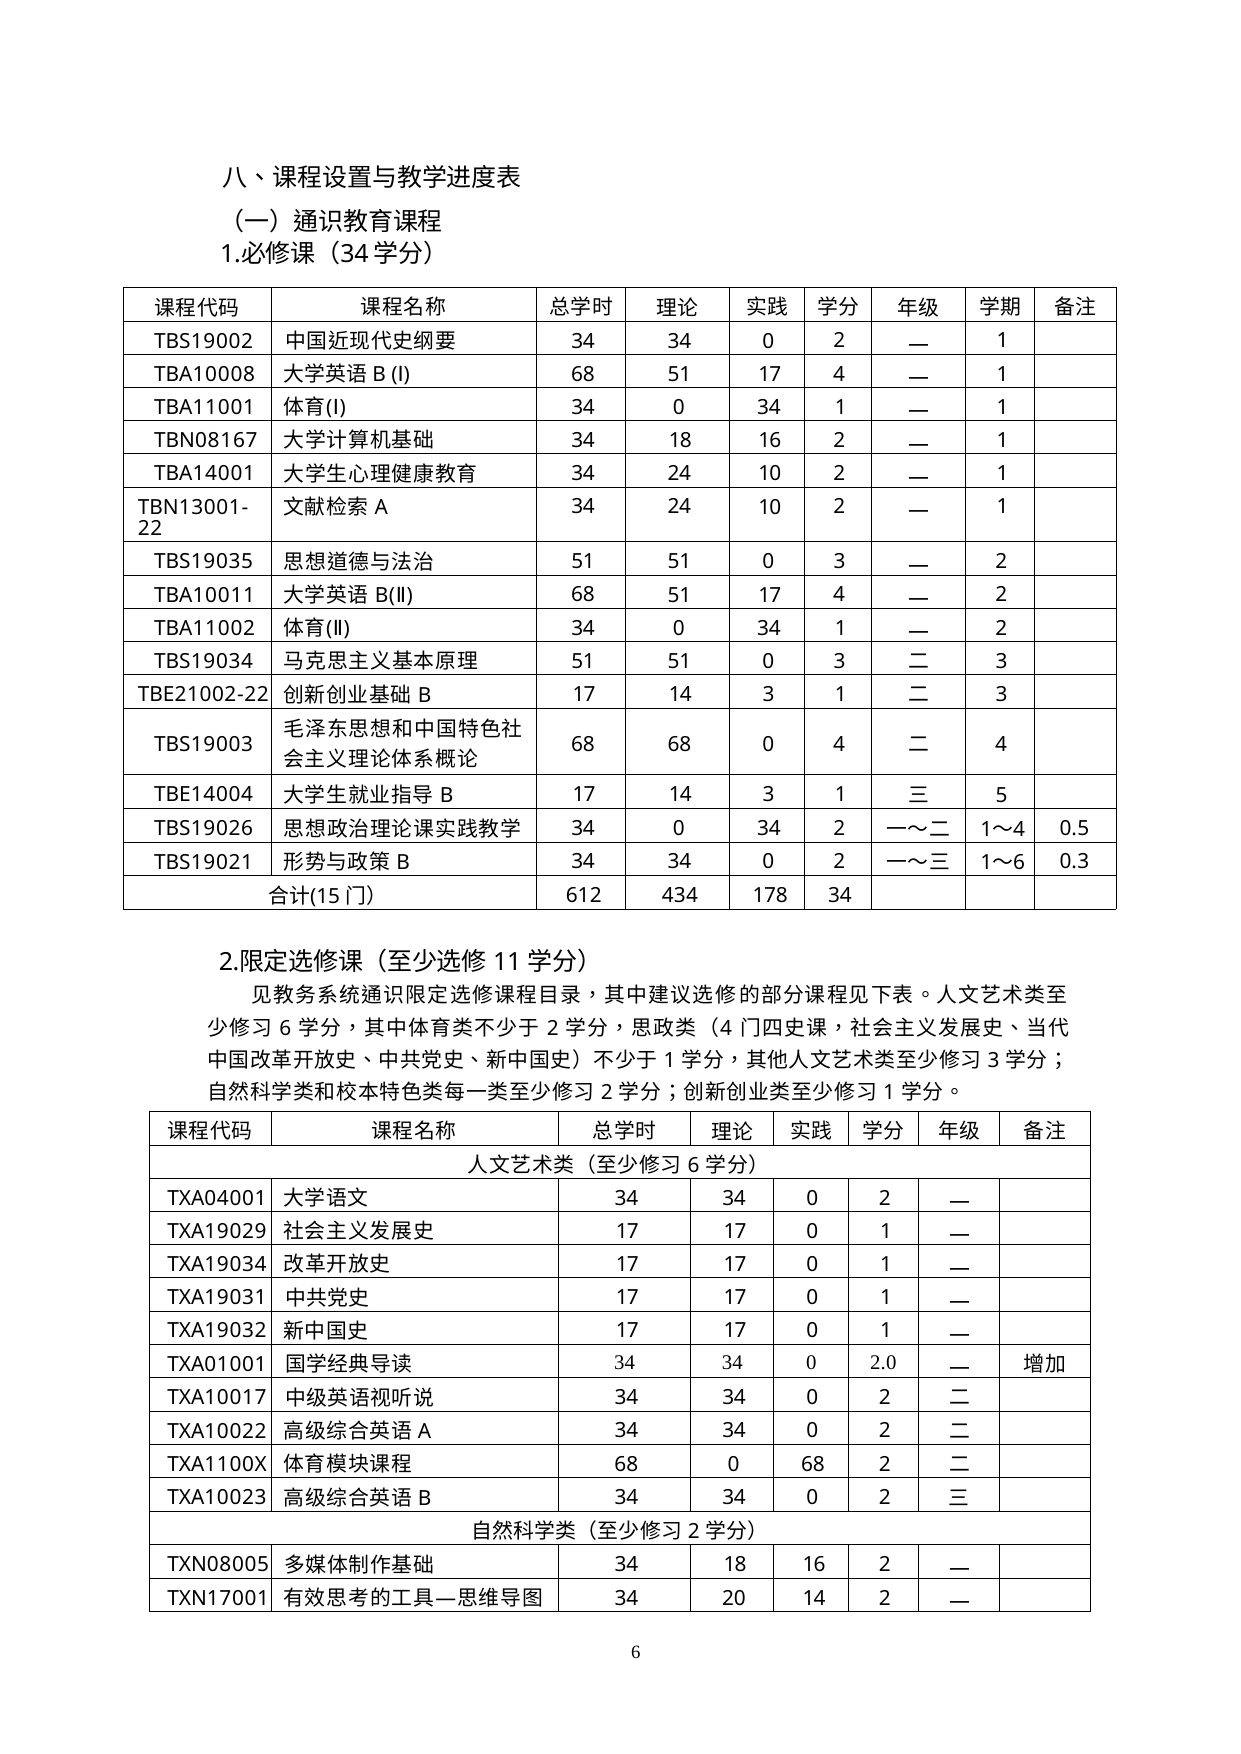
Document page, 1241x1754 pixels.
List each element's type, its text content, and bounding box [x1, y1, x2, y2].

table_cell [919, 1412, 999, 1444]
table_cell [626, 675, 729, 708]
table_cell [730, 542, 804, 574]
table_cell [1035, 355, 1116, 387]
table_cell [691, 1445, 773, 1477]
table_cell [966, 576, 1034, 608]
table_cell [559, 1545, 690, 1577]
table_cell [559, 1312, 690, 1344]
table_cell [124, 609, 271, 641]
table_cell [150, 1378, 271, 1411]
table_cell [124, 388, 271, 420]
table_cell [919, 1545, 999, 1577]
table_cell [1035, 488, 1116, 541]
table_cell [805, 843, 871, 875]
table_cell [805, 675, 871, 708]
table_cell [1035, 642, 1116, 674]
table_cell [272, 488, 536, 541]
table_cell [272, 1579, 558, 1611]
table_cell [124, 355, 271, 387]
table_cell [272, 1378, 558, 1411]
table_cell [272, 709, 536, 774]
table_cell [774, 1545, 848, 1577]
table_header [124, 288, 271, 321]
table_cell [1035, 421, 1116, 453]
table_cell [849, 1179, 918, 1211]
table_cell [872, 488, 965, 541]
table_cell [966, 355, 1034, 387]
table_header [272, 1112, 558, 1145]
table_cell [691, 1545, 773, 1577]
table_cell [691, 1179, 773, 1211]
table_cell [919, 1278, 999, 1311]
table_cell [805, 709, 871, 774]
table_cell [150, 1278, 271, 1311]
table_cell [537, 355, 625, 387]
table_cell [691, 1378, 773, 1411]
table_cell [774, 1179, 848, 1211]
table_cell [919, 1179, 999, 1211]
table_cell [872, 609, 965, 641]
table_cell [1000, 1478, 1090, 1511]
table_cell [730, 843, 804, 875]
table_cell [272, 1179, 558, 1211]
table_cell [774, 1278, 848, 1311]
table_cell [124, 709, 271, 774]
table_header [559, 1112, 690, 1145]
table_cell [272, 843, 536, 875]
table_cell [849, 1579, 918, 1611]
text 2.限定选修课（至少选修 11 学分） [218, 945, 1117, 976]
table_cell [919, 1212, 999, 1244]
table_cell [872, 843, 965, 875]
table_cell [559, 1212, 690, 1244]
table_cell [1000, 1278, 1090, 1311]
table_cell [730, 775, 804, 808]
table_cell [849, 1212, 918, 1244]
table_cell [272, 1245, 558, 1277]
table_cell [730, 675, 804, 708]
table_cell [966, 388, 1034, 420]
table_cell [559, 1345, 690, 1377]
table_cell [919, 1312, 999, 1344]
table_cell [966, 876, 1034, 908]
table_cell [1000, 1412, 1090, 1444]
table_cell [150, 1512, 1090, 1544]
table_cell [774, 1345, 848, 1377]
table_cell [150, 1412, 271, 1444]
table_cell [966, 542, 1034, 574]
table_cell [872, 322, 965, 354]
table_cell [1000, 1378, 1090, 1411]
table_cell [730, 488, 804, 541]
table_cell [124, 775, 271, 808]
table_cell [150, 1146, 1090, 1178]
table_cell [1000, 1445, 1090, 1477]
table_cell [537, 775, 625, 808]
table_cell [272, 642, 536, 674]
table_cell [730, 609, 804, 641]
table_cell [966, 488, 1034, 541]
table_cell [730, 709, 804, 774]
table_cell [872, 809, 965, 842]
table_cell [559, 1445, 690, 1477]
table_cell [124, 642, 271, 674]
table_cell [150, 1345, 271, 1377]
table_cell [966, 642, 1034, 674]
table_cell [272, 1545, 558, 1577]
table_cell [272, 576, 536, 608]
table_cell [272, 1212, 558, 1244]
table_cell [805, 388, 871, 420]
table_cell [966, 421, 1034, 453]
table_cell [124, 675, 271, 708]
text （一）通识教育课程 [219, 204, 1117, 238]
text 八、课程设置与教学进度表 [123, 162, 1117, 193]
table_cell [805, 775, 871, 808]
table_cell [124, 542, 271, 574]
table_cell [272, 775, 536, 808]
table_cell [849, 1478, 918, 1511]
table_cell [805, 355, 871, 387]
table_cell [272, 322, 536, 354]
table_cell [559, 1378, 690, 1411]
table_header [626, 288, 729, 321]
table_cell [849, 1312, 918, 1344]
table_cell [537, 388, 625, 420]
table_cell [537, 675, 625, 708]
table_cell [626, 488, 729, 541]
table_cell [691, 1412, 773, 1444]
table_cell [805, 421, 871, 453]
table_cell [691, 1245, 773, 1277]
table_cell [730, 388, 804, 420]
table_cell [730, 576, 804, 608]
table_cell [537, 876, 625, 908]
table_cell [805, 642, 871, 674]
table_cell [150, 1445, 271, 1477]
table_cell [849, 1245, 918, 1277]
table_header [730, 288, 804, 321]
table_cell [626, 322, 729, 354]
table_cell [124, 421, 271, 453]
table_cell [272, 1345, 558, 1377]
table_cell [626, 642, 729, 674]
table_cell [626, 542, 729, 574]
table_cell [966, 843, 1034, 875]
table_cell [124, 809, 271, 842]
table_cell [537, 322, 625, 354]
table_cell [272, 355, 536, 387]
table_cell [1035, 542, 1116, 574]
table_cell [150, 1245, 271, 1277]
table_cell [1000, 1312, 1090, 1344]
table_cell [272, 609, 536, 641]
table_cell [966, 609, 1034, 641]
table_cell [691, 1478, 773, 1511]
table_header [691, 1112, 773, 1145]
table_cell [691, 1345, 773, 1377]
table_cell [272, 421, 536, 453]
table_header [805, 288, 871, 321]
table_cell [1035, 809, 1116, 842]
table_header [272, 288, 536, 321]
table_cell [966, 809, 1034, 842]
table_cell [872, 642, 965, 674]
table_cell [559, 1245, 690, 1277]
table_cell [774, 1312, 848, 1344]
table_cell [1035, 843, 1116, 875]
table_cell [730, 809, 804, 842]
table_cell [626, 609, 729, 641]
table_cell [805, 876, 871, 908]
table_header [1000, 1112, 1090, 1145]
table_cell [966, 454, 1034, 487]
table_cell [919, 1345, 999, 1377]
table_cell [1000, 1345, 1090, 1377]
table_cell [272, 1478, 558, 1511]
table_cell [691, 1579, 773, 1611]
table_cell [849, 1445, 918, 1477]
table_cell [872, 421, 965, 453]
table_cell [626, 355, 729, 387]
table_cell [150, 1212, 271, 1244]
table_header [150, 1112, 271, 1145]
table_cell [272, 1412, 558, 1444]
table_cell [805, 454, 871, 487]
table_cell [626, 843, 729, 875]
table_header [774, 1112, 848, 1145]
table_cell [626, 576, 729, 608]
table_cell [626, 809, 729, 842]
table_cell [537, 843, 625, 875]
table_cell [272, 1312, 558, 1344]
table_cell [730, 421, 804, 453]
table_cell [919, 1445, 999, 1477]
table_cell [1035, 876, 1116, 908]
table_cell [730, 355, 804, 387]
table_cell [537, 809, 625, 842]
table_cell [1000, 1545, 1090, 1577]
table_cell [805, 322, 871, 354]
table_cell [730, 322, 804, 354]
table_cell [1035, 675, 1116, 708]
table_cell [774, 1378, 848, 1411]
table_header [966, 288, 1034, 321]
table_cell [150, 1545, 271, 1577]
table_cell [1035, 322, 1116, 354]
text 1.必修课（34学分） [220, 238, 1117, 269]
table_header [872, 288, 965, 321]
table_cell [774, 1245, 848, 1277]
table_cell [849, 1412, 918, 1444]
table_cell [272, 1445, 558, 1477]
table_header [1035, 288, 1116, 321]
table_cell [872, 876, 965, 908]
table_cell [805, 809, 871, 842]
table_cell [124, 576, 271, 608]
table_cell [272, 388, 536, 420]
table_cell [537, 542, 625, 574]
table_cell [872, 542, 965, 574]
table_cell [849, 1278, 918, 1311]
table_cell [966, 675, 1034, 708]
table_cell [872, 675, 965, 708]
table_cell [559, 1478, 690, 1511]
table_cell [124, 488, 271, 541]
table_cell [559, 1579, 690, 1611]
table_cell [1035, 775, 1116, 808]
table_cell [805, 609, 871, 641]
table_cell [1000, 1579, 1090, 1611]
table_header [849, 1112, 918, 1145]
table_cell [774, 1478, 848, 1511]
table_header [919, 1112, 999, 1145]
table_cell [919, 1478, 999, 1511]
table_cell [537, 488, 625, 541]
text 见教务系统通识限定选修课程目录，其中建议选修的部分课程见下表。人文艺术类至 少修习 6 学分，其中体育类不少于 2 学分，思政类（4 门四史课，社会主义发展史、当代 中国改革开放史、中共党史、新中国史）不少于 1 学分，其他人文艺术类至少修习 3 学分； 自然科学类和校本特色类每一类至少修习 2 学分；创新创业类至少修习 1 学分。 [207, 981, 1069, 1105]
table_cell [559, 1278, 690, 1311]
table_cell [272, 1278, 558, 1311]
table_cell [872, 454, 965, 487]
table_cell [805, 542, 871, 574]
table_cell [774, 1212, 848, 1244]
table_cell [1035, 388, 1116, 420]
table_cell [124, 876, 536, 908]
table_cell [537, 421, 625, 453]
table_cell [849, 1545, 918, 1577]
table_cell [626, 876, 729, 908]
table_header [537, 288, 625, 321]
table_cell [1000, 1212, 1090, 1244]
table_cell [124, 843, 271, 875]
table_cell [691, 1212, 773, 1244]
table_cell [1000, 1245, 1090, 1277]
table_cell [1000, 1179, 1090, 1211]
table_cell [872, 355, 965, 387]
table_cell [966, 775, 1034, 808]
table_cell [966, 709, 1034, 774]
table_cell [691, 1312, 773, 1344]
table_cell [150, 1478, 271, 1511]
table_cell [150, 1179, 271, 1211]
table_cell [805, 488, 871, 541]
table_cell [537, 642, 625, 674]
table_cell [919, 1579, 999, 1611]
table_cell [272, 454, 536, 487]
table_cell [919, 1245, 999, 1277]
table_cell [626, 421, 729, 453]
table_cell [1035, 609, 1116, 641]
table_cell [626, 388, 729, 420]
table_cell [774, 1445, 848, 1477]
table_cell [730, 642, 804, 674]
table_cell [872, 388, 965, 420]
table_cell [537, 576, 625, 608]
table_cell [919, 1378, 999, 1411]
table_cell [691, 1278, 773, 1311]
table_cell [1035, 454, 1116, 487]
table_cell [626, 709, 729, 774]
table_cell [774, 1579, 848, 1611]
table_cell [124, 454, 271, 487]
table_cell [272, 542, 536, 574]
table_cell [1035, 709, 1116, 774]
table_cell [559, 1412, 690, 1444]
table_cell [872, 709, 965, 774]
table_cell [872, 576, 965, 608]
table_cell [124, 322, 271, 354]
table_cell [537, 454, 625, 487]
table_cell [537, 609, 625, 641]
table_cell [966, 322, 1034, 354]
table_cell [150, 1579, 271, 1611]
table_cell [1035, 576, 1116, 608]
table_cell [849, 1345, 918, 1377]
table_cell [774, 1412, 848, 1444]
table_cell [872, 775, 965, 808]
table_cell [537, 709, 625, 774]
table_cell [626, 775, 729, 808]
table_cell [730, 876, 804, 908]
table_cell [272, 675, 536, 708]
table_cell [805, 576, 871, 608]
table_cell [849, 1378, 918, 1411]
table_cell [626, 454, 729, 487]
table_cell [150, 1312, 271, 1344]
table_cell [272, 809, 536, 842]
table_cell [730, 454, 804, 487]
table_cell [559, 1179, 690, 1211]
